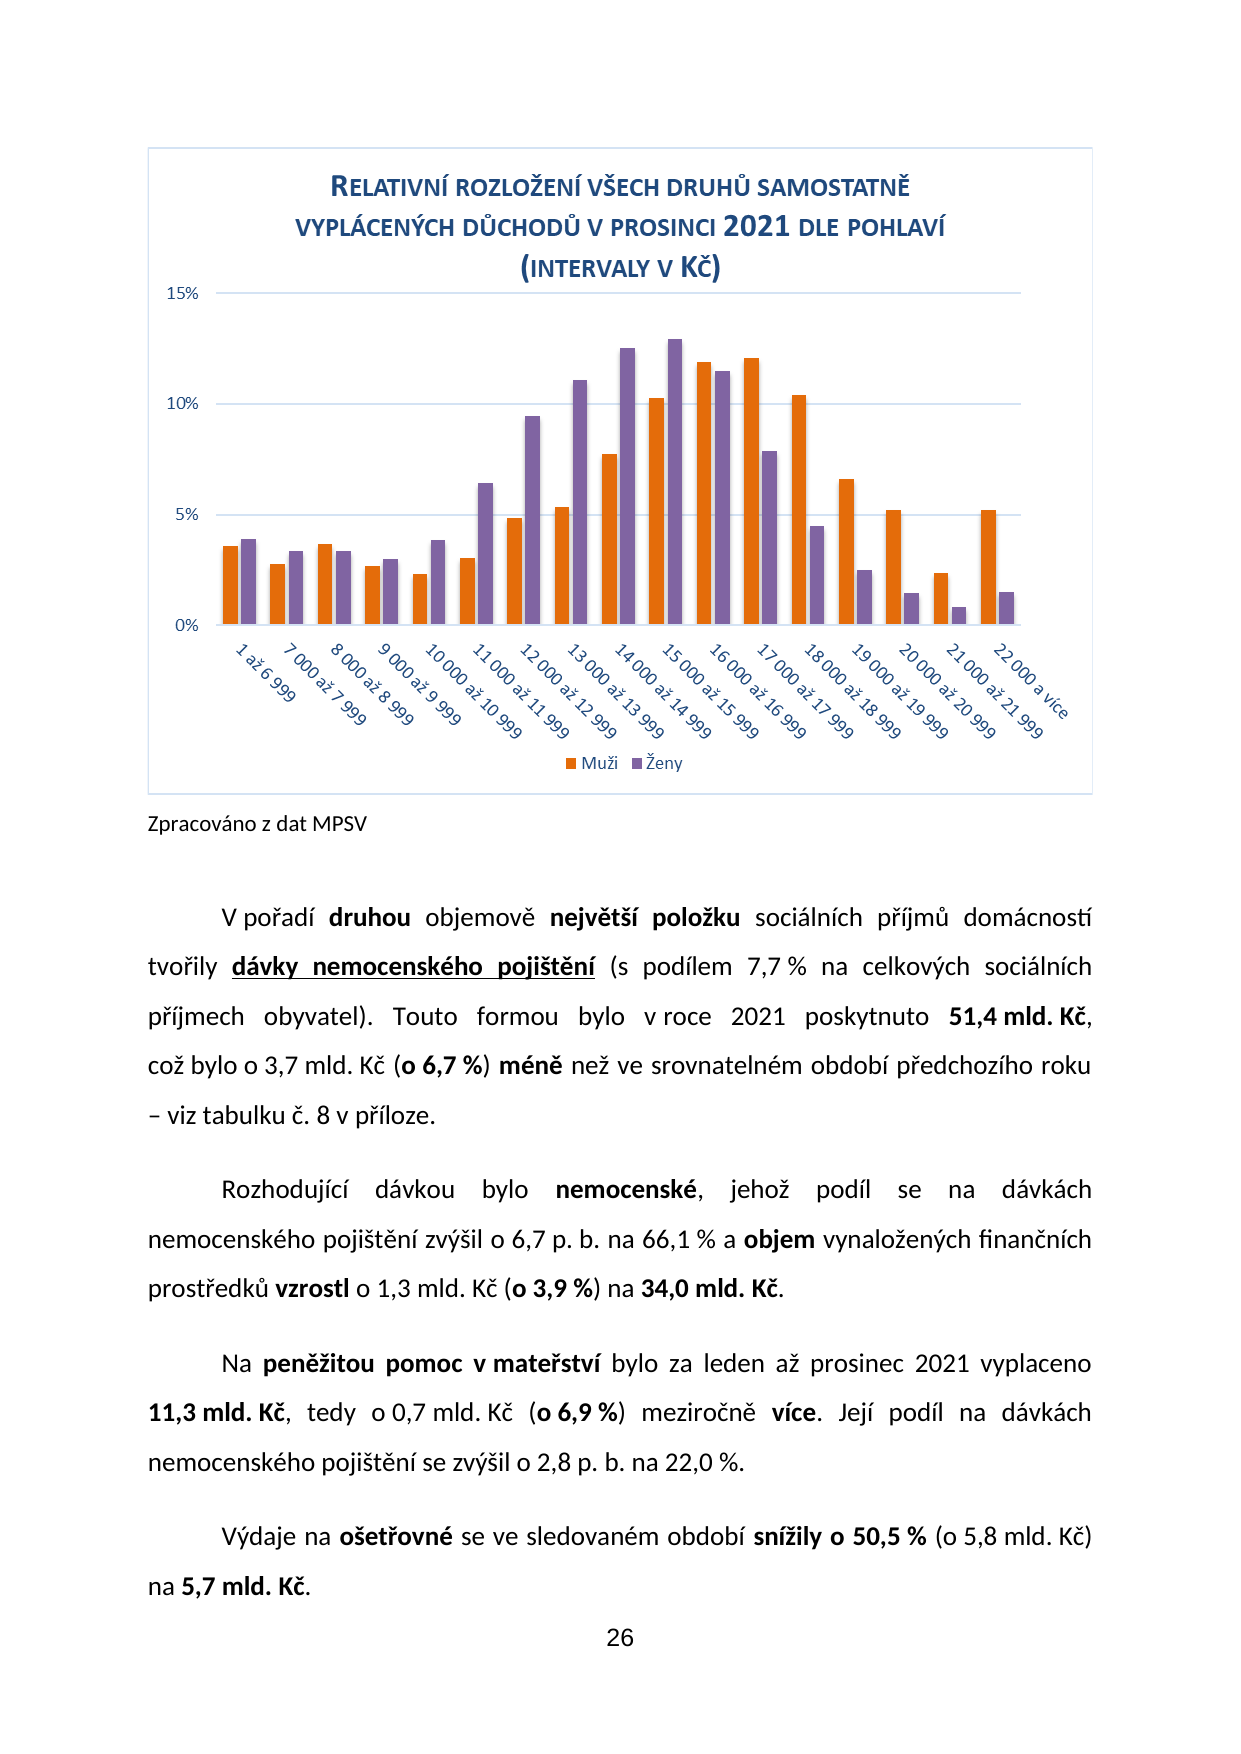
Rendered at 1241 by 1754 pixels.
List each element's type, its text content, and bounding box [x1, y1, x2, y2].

text Na peněžitou pomoc v mateřství bylo za leden až prosinec 2021 vyplaceno 11,3 mld. Kč, tedy o 0,7 mld. Kč (o 6,9 %) meziročně více. Její podíl na dávkách nemocenského pojištění se zvýšil o 2,8 p. b. na 22,0 %. [148, 1346, 1092, 1478]
text Výdaje na ošetřovné se ve sledovaném období snížily o 50,5 % (o 5,8 mld. Kč) na 5,7 mld. Kč. [148, 1519, 1092, 1602]
text Zpracováno z dat MPSV [148, 809, 1092, 837]
picture [147, 147, 1093, 795]
text Rozhodující dávkou bylo nemocenské, jehož podíl se na dávkách nemocenského pojištění zvýšil o 6,7 p. b. na 66,1 % a objem vynaložených finančních prostředků vzrostl o 1,3 mld. Kč (o 3,9 %) na 34,0 mld. Kč. [148, 1172, 1092, 1304]
text V pořadí druhou objemově největší položku sociálních příjmů domácností tvořily dávky nemocenského pojištění (s podílem 7,7 % na celkových sociálních příjmech obyvatel). Touto formou bylo v roce 2021 poskytnuto 51,4 mld. Kč, což bylo o 3,7 mld. Kč (o 6,7 %) méně než ve srovnatelném období předchozího roku – viz tabulku č. 8 v příloze. [148, 900, 1092, 1131]
